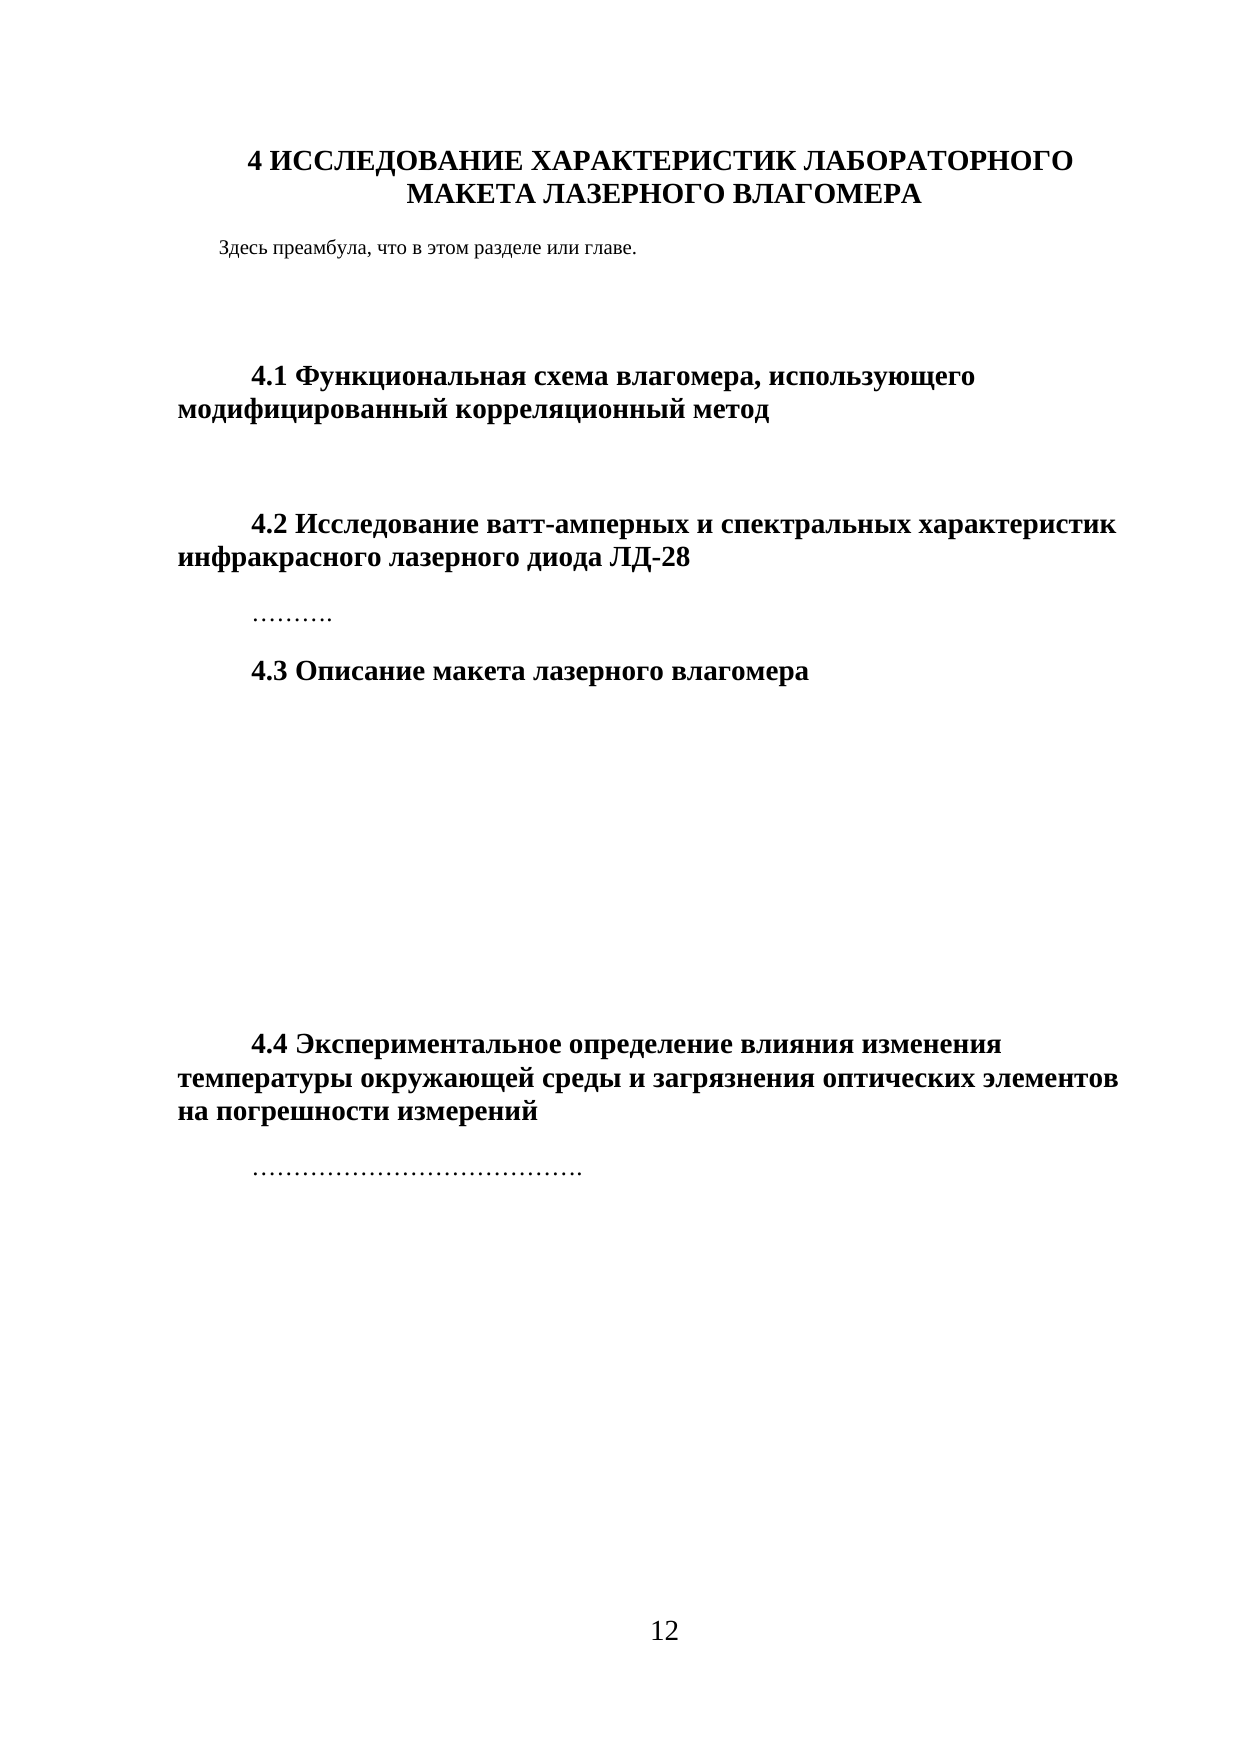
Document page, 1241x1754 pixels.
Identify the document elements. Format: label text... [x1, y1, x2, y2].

subtitle Функциональная схема влагомера, использующего модифицированный корреляционный метод [177, 358, 1152, 425]
text ………. [177, 598, 1152, 627]
subtitle Экспериментальное определение влияния изменения температуры окружающей среды и загрязнения оптических элементов на погрешности измерений [177, 1026, 1152, 1127]
text Здесь преамбула, что в этом разделе или главе. [177, 235, 1152, 259]
subtitle Описание макета лазерного влагомера [177, 653, 1152, 687]
subtitle Исследование ватт-амперных и спектральных характеристик инфракрасного лазерного диода ЛД-28 [177, 506, 1152, 573]
text Исследование характеристик лабораторного макета лазерного влагомера [177, 143, 1152, 210]
text …………………………………. [177, 1152, 1152, 1181]
